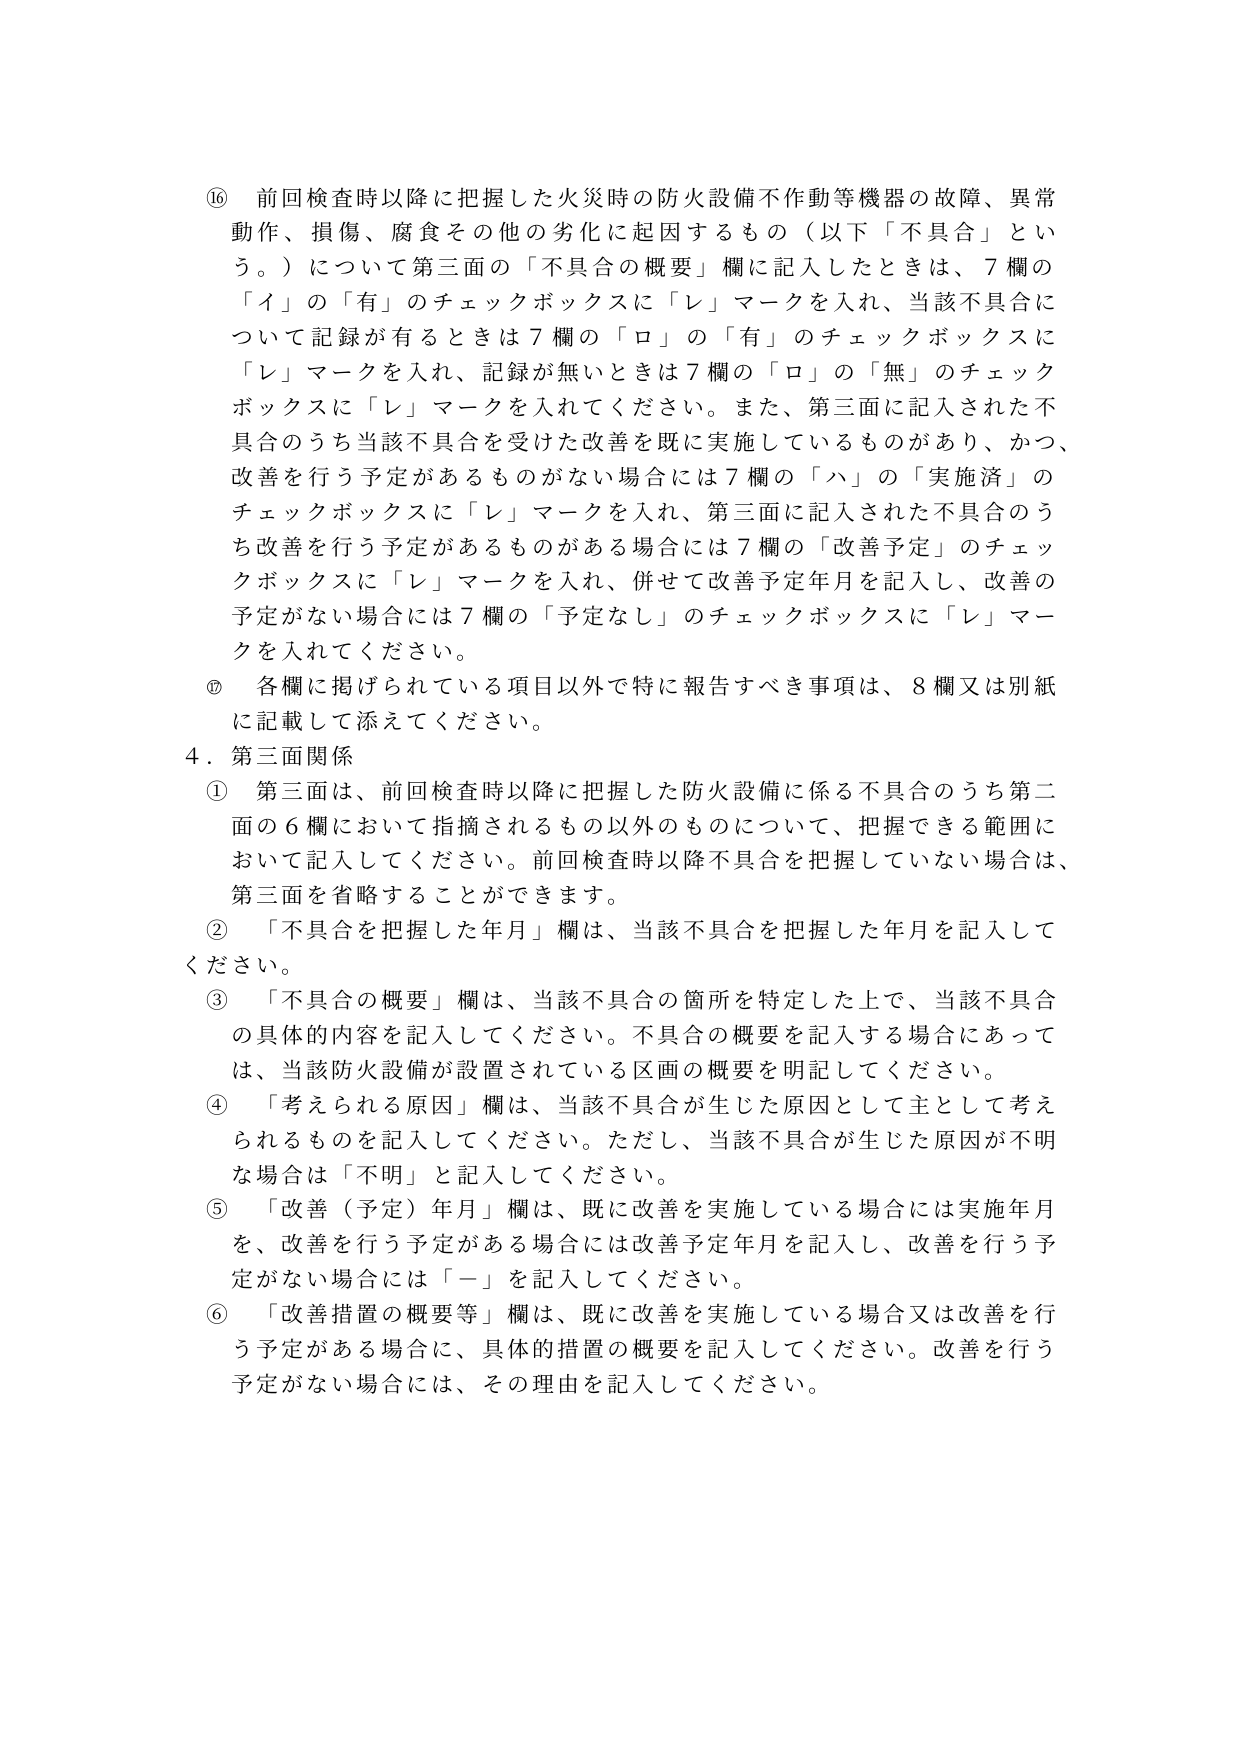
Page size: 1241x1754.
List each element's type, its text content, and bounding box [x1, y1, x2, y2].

text ⑥ 「改善措置の概要等」欄は、既に改善を実施している場合又は改善を行う予定がある場合に、具体的措置の概要を記入してください。改善を行う予定がない場合には、その理由を記入してください。 [181, 1296, 1059, 1400]
text ⑯ 前回検査時以降に把握した火災時の防火設備不作動等機器の故障、異常動作、損傷、腐食その他の劣化に起因するもの（以下「不具合」という。）について第三面の「不具合の概要」欄に記入したときは、７欄の「イ」の「有」のチェックボックスに「レ」マークを入れ、当該不具合について記録が有るときは７欄の「ロ」の「有」のチェックボックスに「レ」マークを入れ、記録が無いときは７欄の「ロ」の「無」のチェックボックスに「レ」マークを入れてください。また、第三面に記入された不具合のうち当該不具合を受けた改善を既に実施しているものがあり、かつ、改善を行う予定があるものがない場合には７欄の「ハ」の「実施済」のチェックボックスに「レ」マークを入れ、第三面に記入された不具合のうち改善を行う予定があるものがある場合には７欄の「改善予定」のチェックボックスに「レ」マークを入れ、併せて改善予定年月を記入し、改善の予定がない場合には７欄の「予定なし」のチェックボックスに「レ」マークを入れてください。 [181, 179, 1059, 668]
text ⑤ 「改善（予定）年月」欄は、既に改善を実施している場合には実施年月を、改善を行う予定がある場合には改善予定年月を記入し、改善を行う予定がない場合には「－」を記入してください。 [181, 1191, 1059, 1296]
text ④ 「考えられる原因」欄は、当該不具合が生じた原因として主として考えられるものを記入してください。ただし、当該不具合が生じた原因が不明な場合は「不明」と記入してください。 [181, 1086, 1059, 1191]
text ４．第三面関係 [181, 737, 1059, 772]
text ⑰ 各欄に掲げられている項目以外で特に報告すべき事項は、８欄又は別紙に記載して添えてください。 [203, 668, 1059, 737]
text ③ 「不具合の概要」欄は、当該不具合の箇所を特定した上で、当該不具合の具体的内容を記入してください。不具合の概要を記入する場合にあっては、当該防火設備が設置されている区画の概要を明記してください。 [181, 982, 1059, 1086]
text ① 第三面は、前回検査時以降に把握した防火設備に係る不具合のうち第二面の６欄において指摘されるもの以外のものについて、把握できる範囲において記入してください。前回検査時以降不具合を把握していない場合は、第三面を省略することができます。 [181, 772, 1059, 912]
text ② 「不具合を把握した年月」欄は、当該不具合を把握した年月を記入してください。 [181, 912, 1059, 982]
